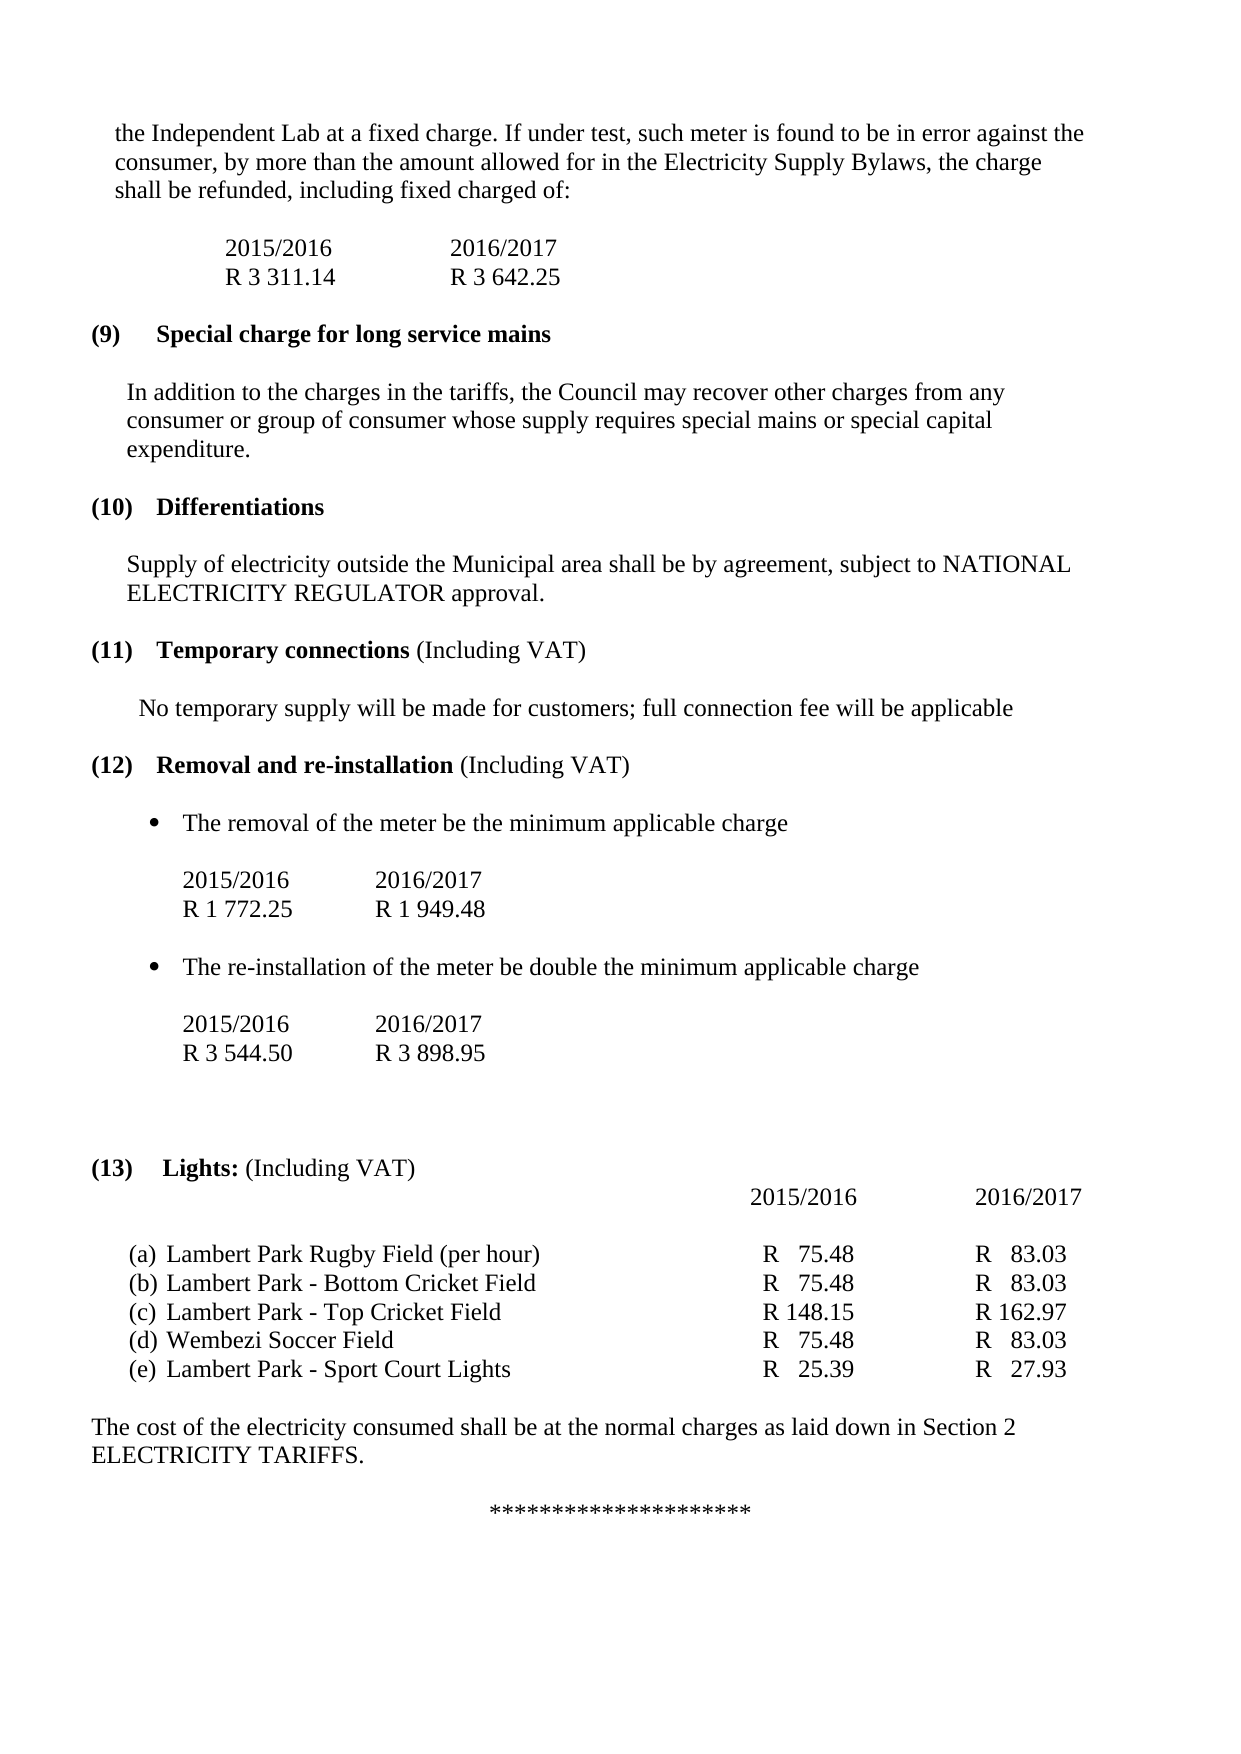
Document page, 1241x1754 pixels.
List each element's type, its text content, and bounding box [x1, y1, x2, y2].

list Lambert Park - Bottom Cricket Field R 75.48 R 83.03 [128, 1268, 1090, 1297]
list Lights: (Including VAT) [91, 1153, 1090, 1182]
text 2015/2016 2016/2017 [122, 866, 1090, 894]
text 2015/2016 2016/2017 [179, 1182, 1090, 1211]
list Lambert Park Rugby Field (per hour) R 75.48 R 83.03 [128, 1239, 1090, 1268]
list No temporary supply will be made for customers; full connection fee will be applicable [138, 693, 1090, 722]
list Lambert Park - Sport Court Lights R 25.39 R 27.93 [128, 1354, 1090, 1383]
list Supply of electricity outside the Municipal area shall be by agreement, subject to NATIONAL ELECTRICITY REGULATOR approval. [126, 549, 1090, 607]
text R 1 772.25 R 1 949.48 [122, 894, 1090, 923]
text R 3 311.14 R 3 642.25 [150, 262, 1090, 291]
list Wembezi Soccer Field R 75.48 R 83.03 [128, 1326, 1090, 1354]
list Removal and re-installation (Including VAT) [91, 751, 1090, 779]
list The removal of the meter be the minimum applicable charge [150, 808, 1090, 837]
list Lambert Park - Top Cricket Field R 148.15 R 162.97 [128, 1297, 1090, 1326]
list Differentiations [91, 492, 1090, 521]
list The cost of the electricity consumed shall be at the normal charges as laid down in Section 2 ELECTRICITY TARIFFS. [91, 1412, 1090, 1469]
text 2015/2016 2016/2017 [225, 233, 1090, 262]
list In addition to the charges in the tariffs, the Council may recover other charges from any consumer or group of consumer whose supply requires special mains or special capital expenditure. [126, 377, 1090, 463]
list Special charge for long service mains [91, 319, 1090, 348]
text R 3 544.50 R 3 898.95 [122, 1038, 1090, 1067]
list The re-installation of the meter be double the minimum applicable charge [150, 952, 1090, 981]
list ********************* [150, 1498, 1090, 1527]
list Temporary connections (Including VAT) [91, 636, 1090, 664]
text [114, 118, 1090, 204]
text 2015/2016 2016/2017 [122, 1009, 1090, 1038]
